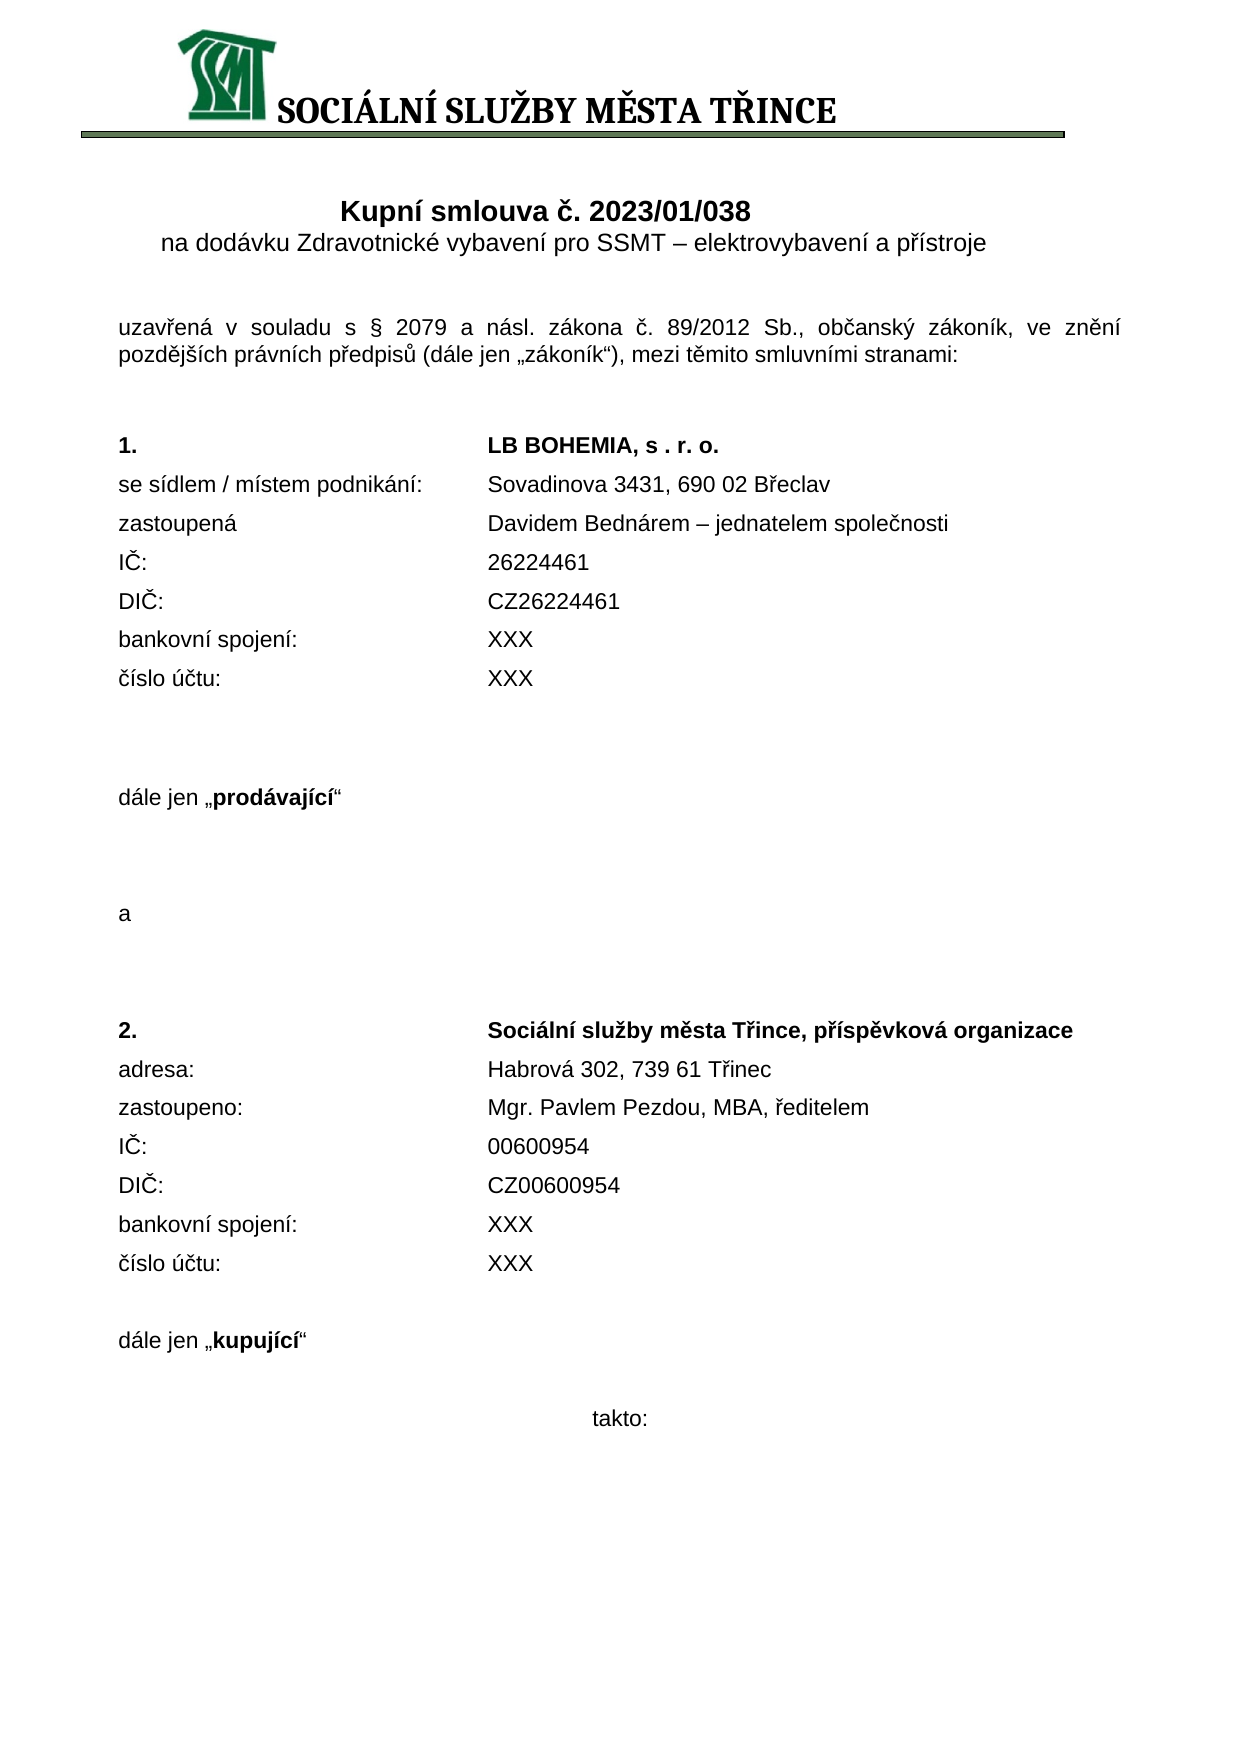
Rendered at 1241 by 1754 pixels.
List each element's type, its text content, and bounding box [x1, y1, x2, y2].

text na dodávku Zdravotnické vybavení pro SSMT – elektrovybavení a přístroje [133, 228, 1122, 257]
text se sídlem / místem podnikání: Sovadinova 3431, 690 02 Břeclav [118, 471, 1122, 497]
text Kupní smlouva č. 2023/01/038 [266, 194, 1122, 228]
text 1. LB BOHEMIA, s . r. o. [118, 432, 1122, 458]
text bankovní spojení: XXX [118, 626, 1122, 653]
text číslo účtu: XXX [118, 1250, 1122, 1276]
text bankovní spojení: XXX [118, 1211, 1122, 1237]
text 2. Sociální služby města Třince, příspěvková organizace [118, 1017, 1122, 1043]
text IČ: 00600954 [118, 1133, 1122, 1159]
text zastoupená Davidem Bednárem – jednatelem společnosti [118, 510, 1122, 536]
text zastoupeno: Mgr. Pavlem Pezdou, MBA, ředitelem [118, 1094, 1122, 1121]
text takto: [118, 1405, 1122, 1432]
text číslo účtu: XXX [118, 665, 1122, 692]
text adresa: Habrová 302, 739 61 Třinec [118, 1056, 1122, 1082]
text dále jen „prodávající“ [118, 783, 1122, 810]
text IČ: 26224461 [118, 549, 1122, 575]
text uzavřená v souladu s § 2079 a násl. zákona č. 89/2012 Sb., občanský zákoník, ve znění pozdějších právních předpisů (dále jen „zákoník“), mezi těmito smluvními stranami: [118, 314, 1122, 367]
text DIČ: CZ26224461 [118, 588, 1122, 614]
text dále jen „kupující“ [118, 1327, 1122, 1354]
picture [177, 29, 278, 124]
text DIČ: CZ00600954 [118, 1172, 1122, 1198]
text a [118, 900, 1122, 926]
